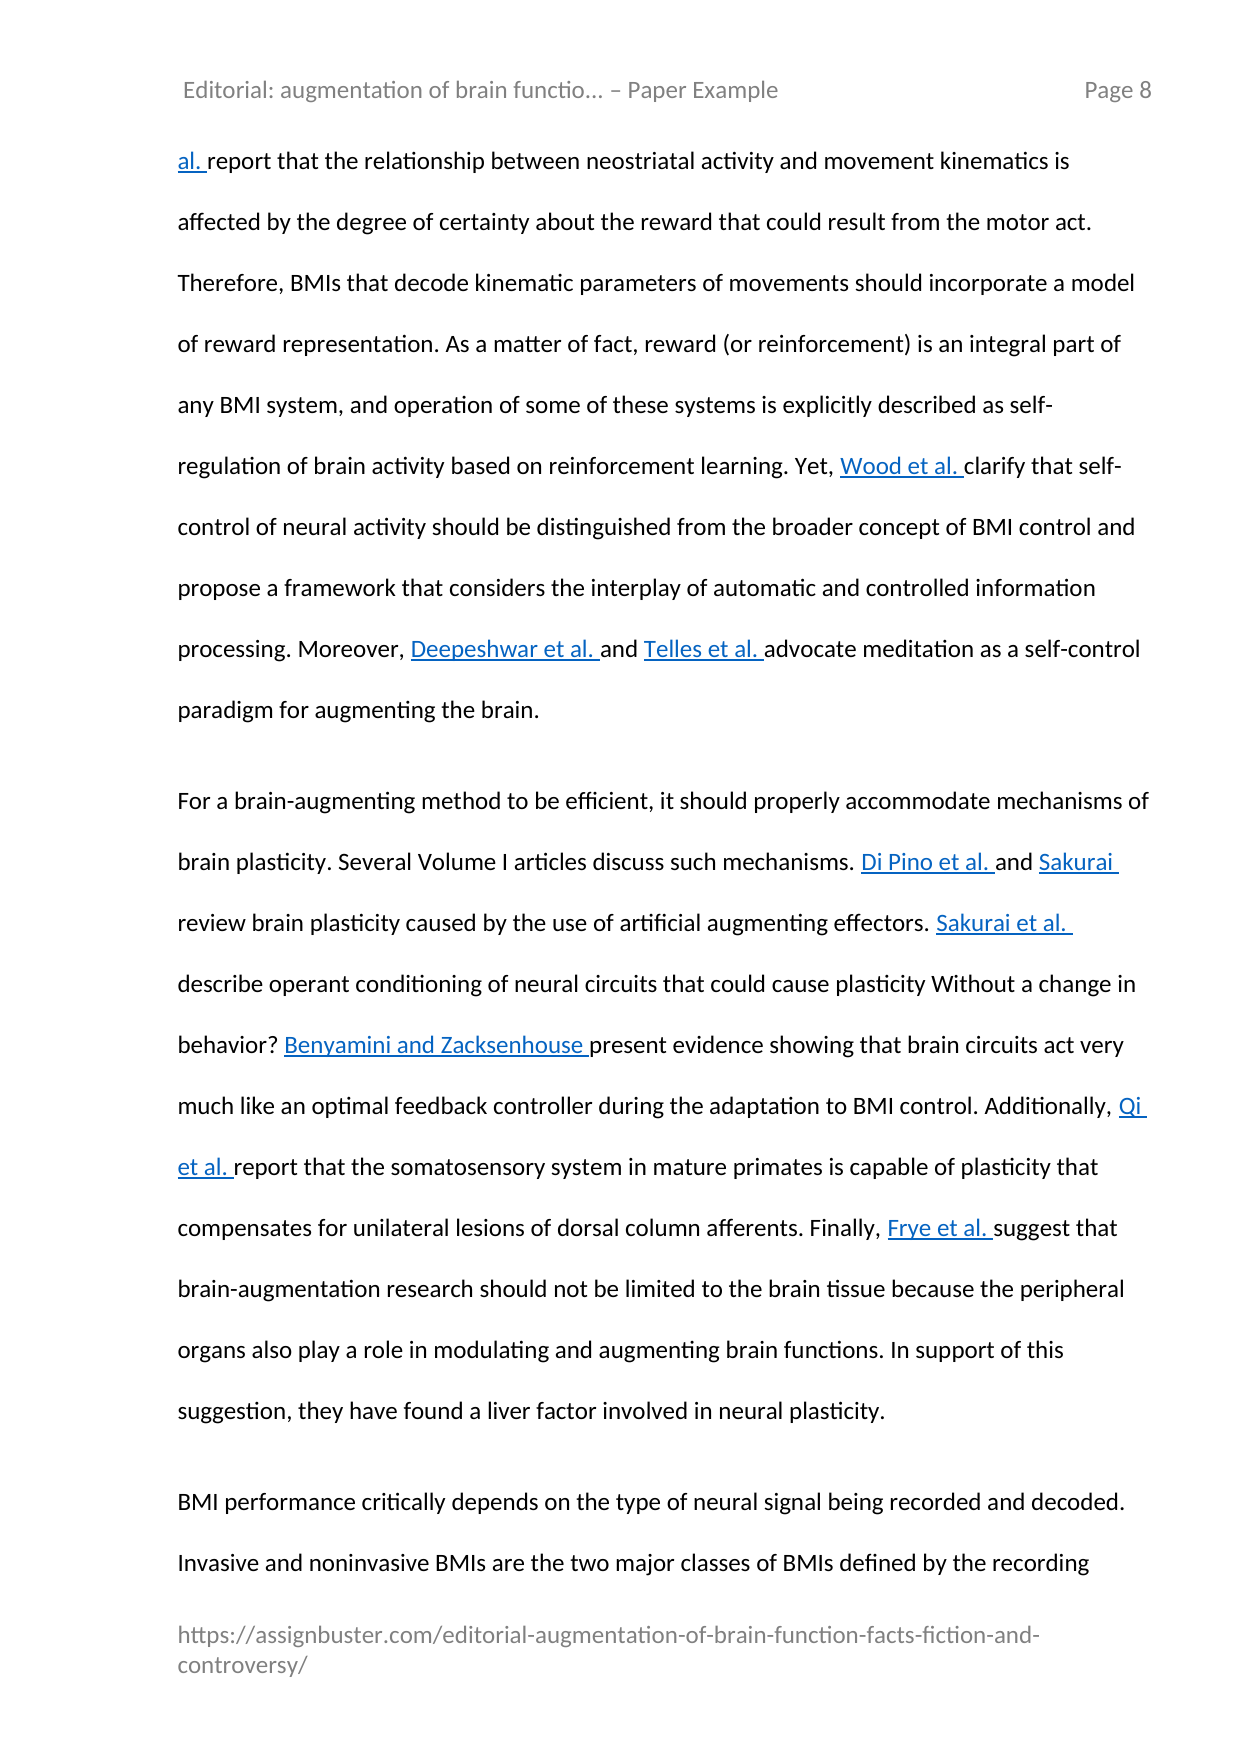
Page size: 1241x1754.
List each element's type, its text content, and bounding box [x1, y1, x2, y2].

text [177, 1486, 1152, 1577]
text For a brain-augmenting method to be efficient, it should properly accommodate mechanisms of brain plasticity. Several Volume I articles discuss such mechanisms. Di Pino et al. and Sakurai review brain plasticity caused by the use of artificial augmenting effectors. Sakurai et al. describe operant conditioning of neural circuits that could cause plasticity Without a change in behavior? Benyamini and Zacksenhouse present evidence showing that brain circuits act very much like an optimal feedback controller during the adaptation to BMI control. Additionally, Qi et al. report that the somatosensory system in mature primates is capable of plasticity that compensates for unilateral lesions of dorsal column afferents. Finally, Frye et al. suggest that brain-augmentation research should not be limited to the brain tissue because the peripheral organs also play a role in modulating and augmenting brain functions. In support of this suggestion, they have found a liver factor involved in neural plasticity. [177, 785, 1152, 1426]
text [177, 145, 1152, 725]
